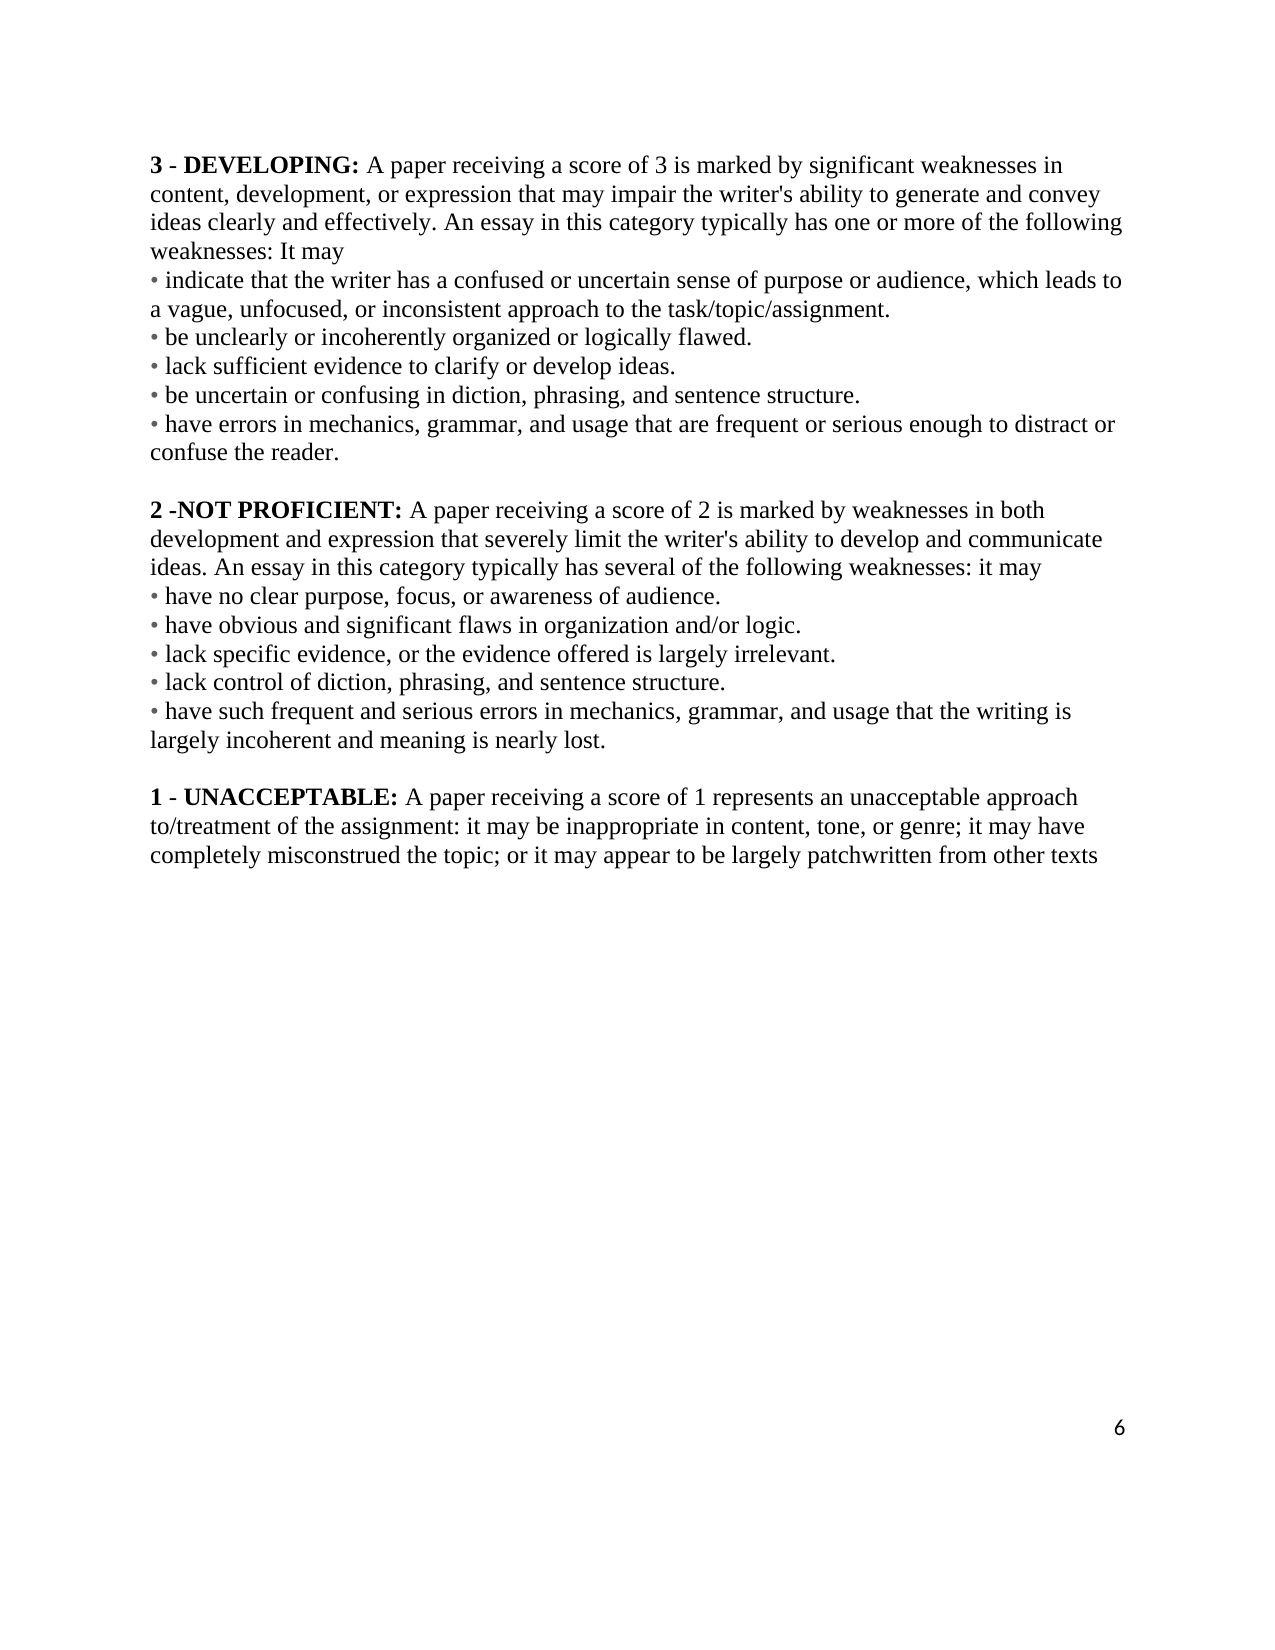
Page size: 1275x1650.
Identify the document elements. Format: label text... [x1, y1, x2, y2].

text • indicate that the writer has a confused or uncertain sense of purpose or audience, which leads to a vague, unfocused, or inconsistent approach to the task/topic/assignment. [150, 265, 1125, 322]
text • have obvious and significant flaws in organization and/or logic. [150, 610, 1125, 639]
text • have such frequent and serious errors in mechanics, grammar, and usage that the writing is largely incoherent and meaning is nearly lost. [150, 696, 1125, 754]
text 3 - DEVELOPING: A paper receiving a score of 3 is marked by significant weaknesses in content, development, or expression that may impair the writer's ability to generate and convey ideas clearly and effectively. An essay in this category typically has one or more of the following weaknesses: It may [150, 150, 1125, 265]
text • lack specific evidence, or the evidence offered is largely irrelevant. [150, 639, 1125, 667]
text • be uncertain or confusing in diction, phrasing, and sentence structure. [150, 380, 1125, 409]
text 2 -NOT PROFICIENT: A paper receiving a score of 2 is marked by weaknesses in both development and expression that severely limit the writer's ability to develop and communicate ideas. An essay in this category typically has several of the following weaknesses: it may [150, 495, 1125, 581]
text • lack sufficient evidence to clarify or develop ideas. [150, 351, 1125, 380]
text • have no clear purpose, focus, or awareness of audience. [150, 581, 1125, 610]
text 1 - UNACCEPTABLE: A paper receiving a score of 1 represents an unacceptable approach to/treatment of the assignment: it may be inappropriate in content, tone, or genre; it may have completely misconstrued the topic; or it may appear to be largely patchwritten from other texts [150, 782, 1125, 869]
text • lack control of diction, phrasing, and sentence structure. [150, 667, 1125, 696]
text • have errors in mechanics, grammar, and usage that are frequent or serious enough to distract or confuse the reader. [150, 409, 1125, 466]
text • be unclearly or incoherently organized or logically flawed. [150, 322, 1125, 351]
